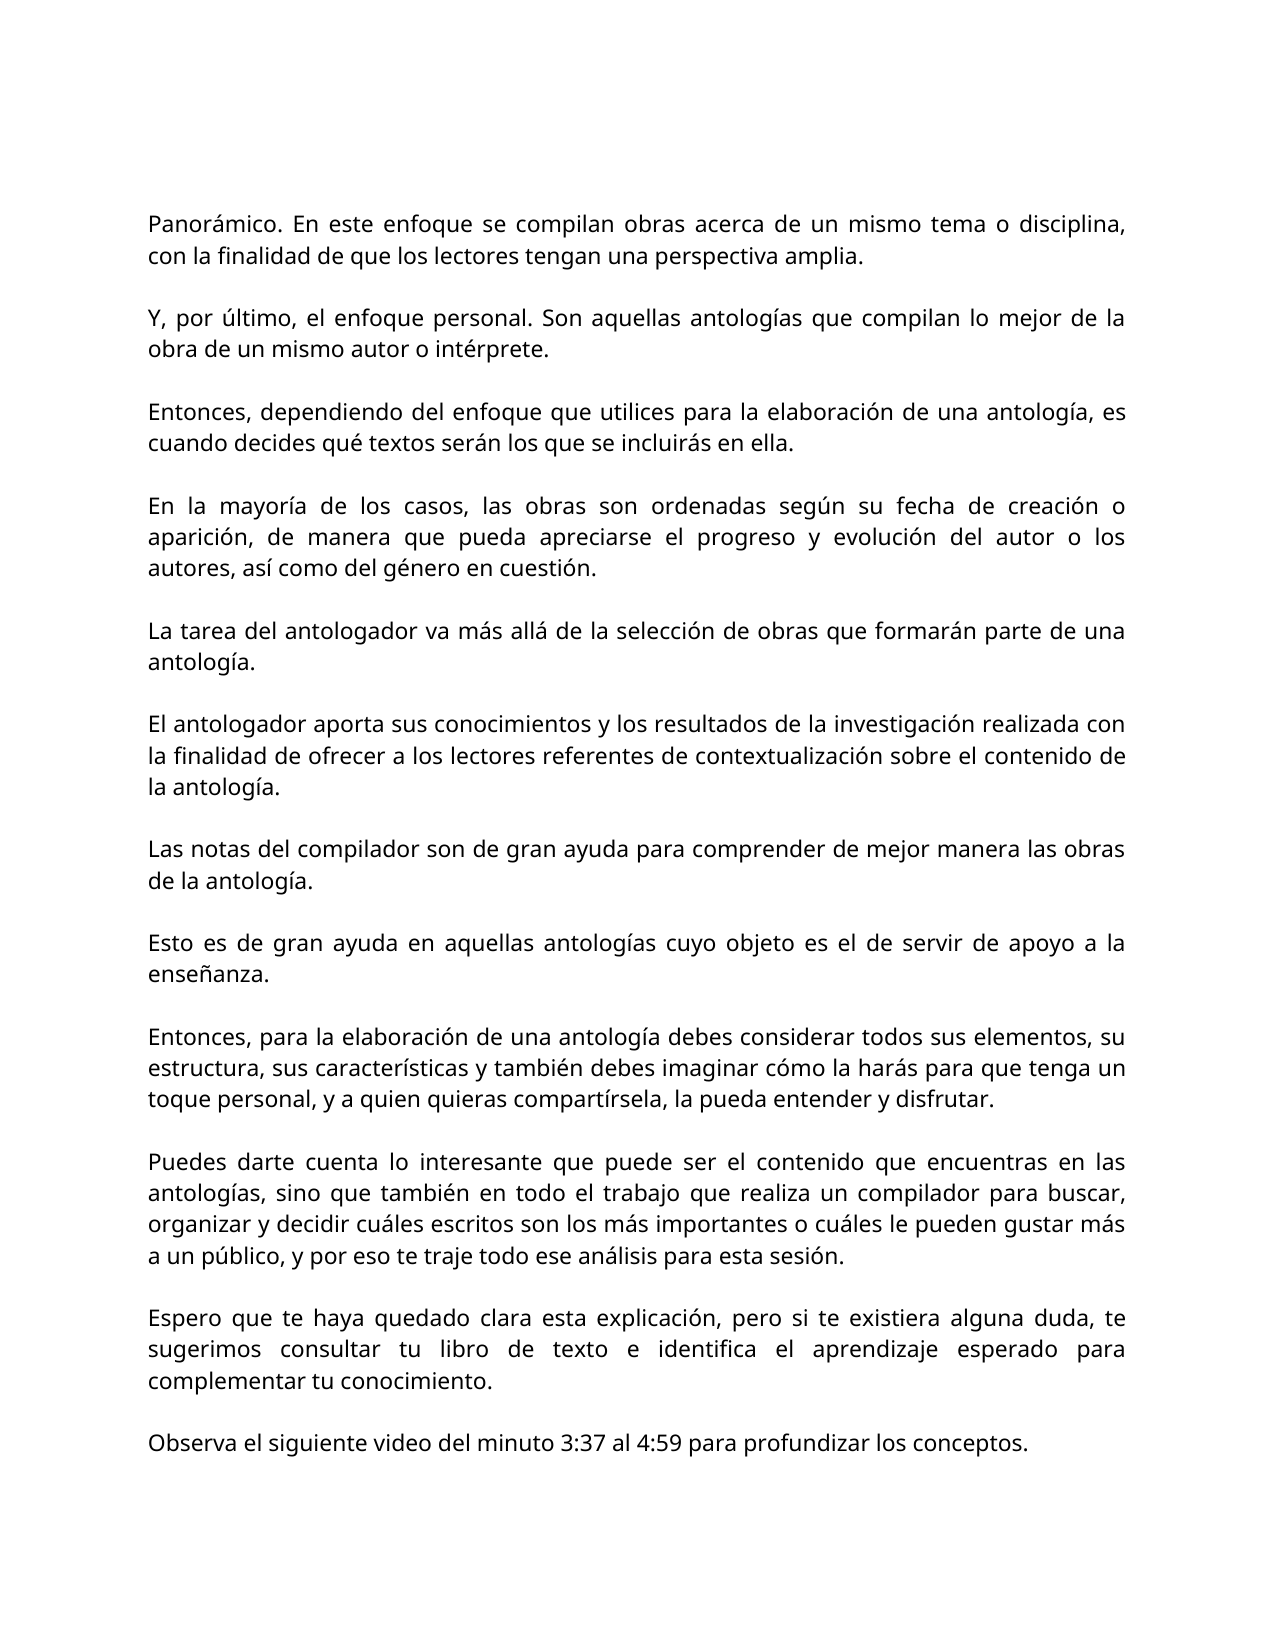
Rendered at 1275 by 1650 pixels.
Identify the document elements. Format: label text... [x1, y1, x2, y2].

text Puedes darte cuenta lo interesante que puede ser el contenido que encuentras en las antologías, sino que también en todo el trabajo que realiza un compilador para buscar, organizar y decidir cuáles escritos son los más importantes o cuáles le pueden gustar más a un público, y por eso te traje todo ese análisis para esta sesión. [148, 1146, 1127, 1271]
text Y, por último, el enfoque personal. Son aquellas antologías que compilan lo mejor de la obra de un mismo autor o intérprete. [148, 302, 1127, 365]
text La tarea del antologador va más allá de la selección de obras que formarán parte de una antología. [148, 615, 1127, 677]
text Observa el siguiente video del minuto 3:37 al 4:59 para profundizar los conceptos. [148, 1427, 1127, 1458]
text Esto es de gran ayuda en aquellas antologías cuyo objeto es el de servir de apoyo a la enseñanza. [148, 927, 1127, 990]
text En la mayoría de los casos, las obras son ordenadas según su fecha de creación o aparición, de manera que pueda apreciarse el progreso y evolución del autor o los autores, así como del género en cuestión. [148, 490, 1127, 583]
text Entonces, dependiendo del enfoque que utilices para la elaboración de una antología, es cuando decides qué textos serán los que se incluirás en ella. [148, 396, 1127, 458]
text El antologador aporta sus conocimientos y los resultados de la investigación realizada con la finalidad de ofrecer a los lectores referentes de contextualización sobre el contenido de la antología. [148, 708, 1127, 802]
text Panorámico. En este enfoque se compilan obras acerca de un mismo tema o disciplina, con la finalidad de que los lectores tengan una perspectiva amplia. [148, 208, 1127, 271]
text Espero que te haya quedado clara esta explicación, pero si te existiera alguna duda, te sugerimos consultar tu libro de texto e identifica el aprendizaje esperado para complementar tu conocimiento. [148, 1302, 1127, 1396]
text Las notas del compilador son de gran ayuda para comprender de mejor manera las obras de la antología. [148, 833, 1127, 896]
text Entonces, para la elaboración de una antología debes considerar todos sus elementos, su estructura, sus características y también debes imaginar cómo la harás para que tenga un toque personal, y a quien quieras compartírsela, la pueda entender y disfrutar. [148, 1021, 1127, 1115]
